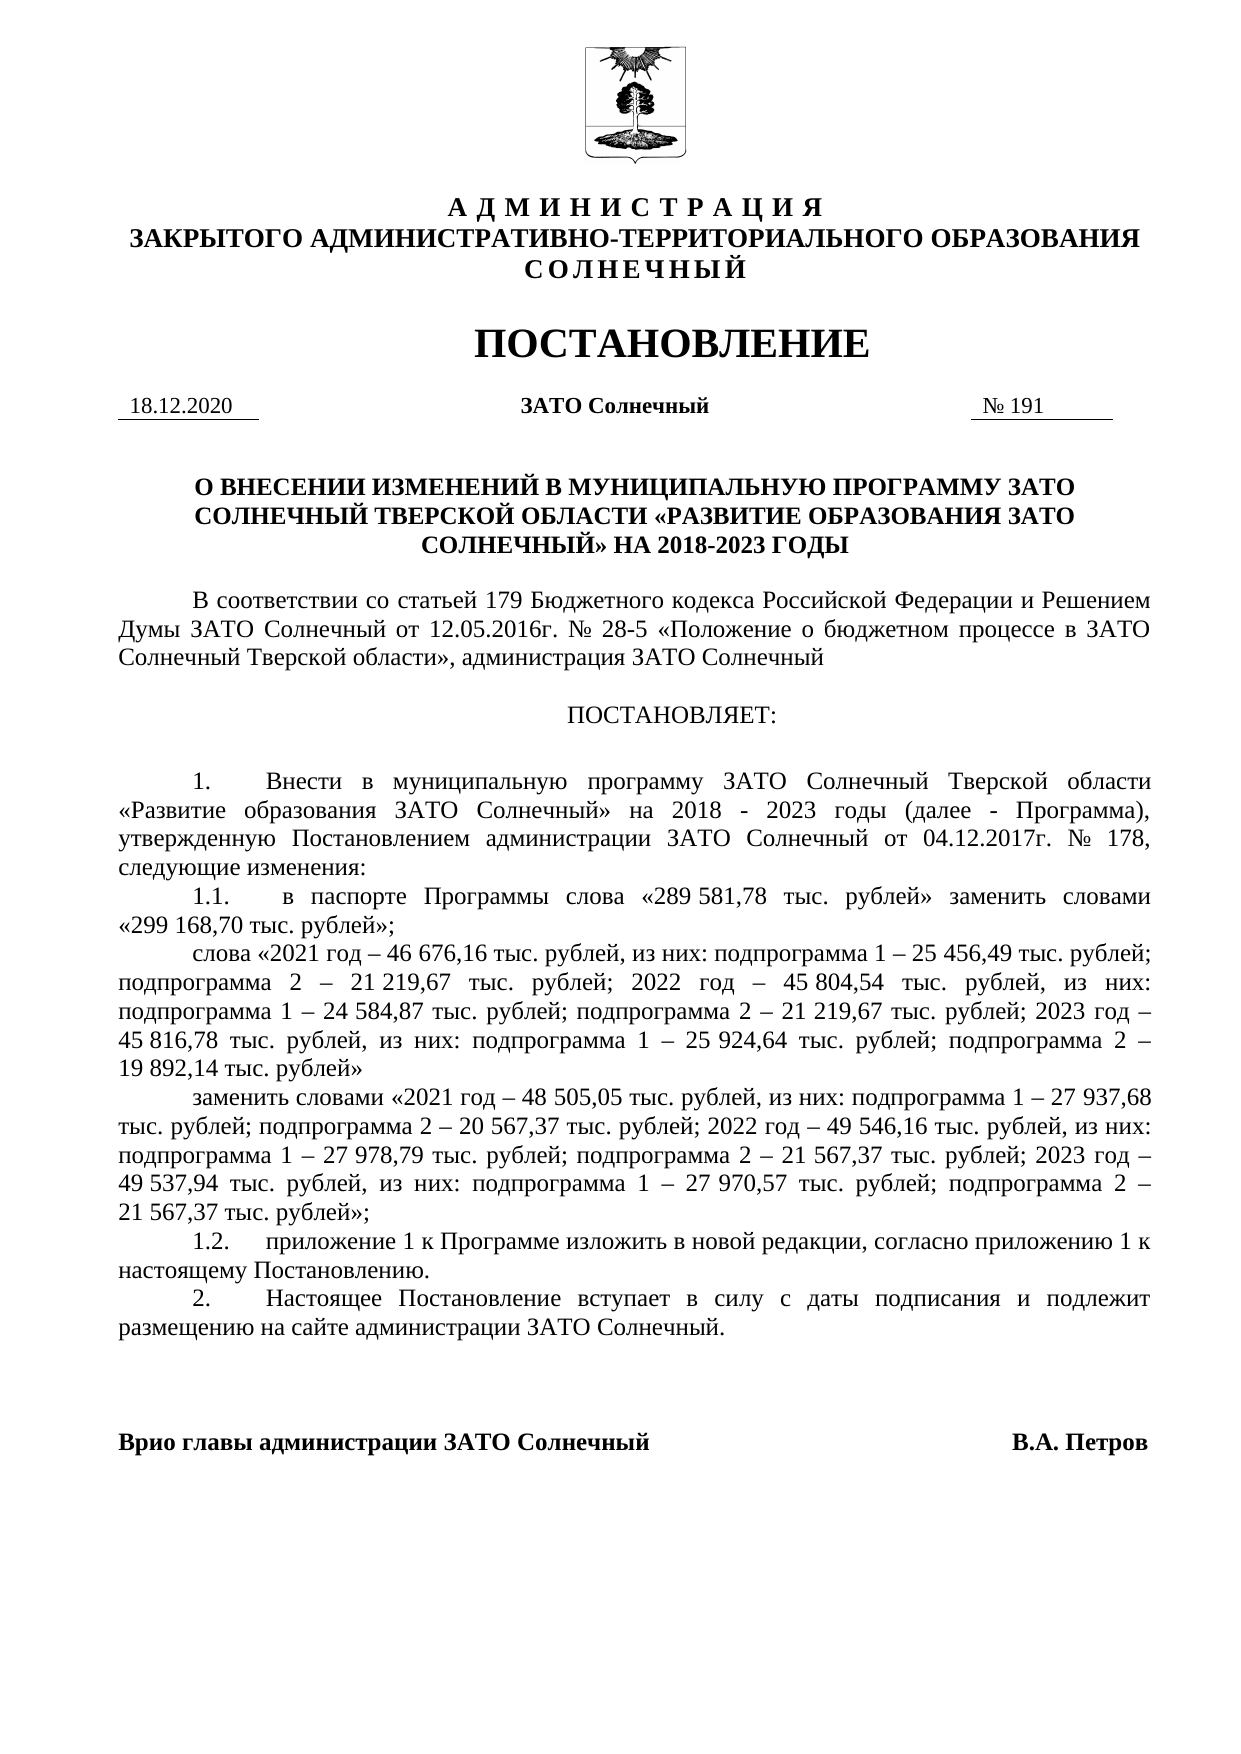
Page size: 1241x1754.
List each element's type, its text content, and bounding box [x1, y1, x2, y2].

text АДМИНИСТРАЦИЯ [118, 191, 1152, 222]
text Врио главы администрации ЗАТО Солнечный В.А. Петров [118, 1427, 1152, 1456]
table_header ЗАТО Солнечный [259, 366, 971, 419]
text В соответствии со статьей 179 Бюджетного кодекса Российской Федерации и Решением Думы ЗАТО Солнечный от 12.05.2016г. № 28-5 «Положение о бюджетном процессе в ЗАТО Солнечный Тверской области», администрация ЗАТО Солнечный [118, 585, 1152, 671]
text заменить словами «2021 год – 48 505,05 тыс. рублей, из них: подпрограмма 1 – 27 937,68 тыс. рублей; подпрограмма 2 – 20 567,37 тыс. рублей; 2022 год – 49 546,16 тыс. рублей, из них: подпрограмма 1 – 27 978,79 тыс. рублей; подпрограмма 2 – 21 567,37 тыс. рублей; 2023 год – 49 537,94 тыс. рублей, из них: подпрограмма 1 – 27 970,57 тыс. рублей; подпрограмма 2 – 21 567,37 тыс. рублей»; [118, 1082, 1152, 1226]
text ЗАКРЫТОГО АДМИНИСТРАТИВНО-ТЕРРИТОРИАЛЬНОГО ОБРАЗОВАНИЯ СОЛНЕЧНЫЙ [118, 222, 1152, 284]
text О ВНЕСЕНИИ ИЗМЕНЕНИЙ В МУНИЦИПАЛЬНУЮ ПРОГРАММУ ЗАТО СОЛНЕЧНЫЙ ТВЕРСКОЙ ОБЛАСТИ «РАЗВИТИЕ ОБРАЗОВАНИЯ ЗАТО СОЛНЕЧНЫЙ» НА 2018-2023 ГОДЫ [118, 472, 1152, 559]
table_header 18.12.2020 [118, 366, 259, 419]
picture [582, 44, 688, 165]
text слова «2021 год – 46 676,16 тыс. рублей, из них: подпрограмма 1 – 25 456,49 тыс. рублей; подпрограмма 2 – 21 219,67 тыс. рублей; 2022 год – 45 804,54 тыс. рублей, из них: подпрограмма 1 – 24 584,87 тыс. рублей; подпрограмма 2 – 21 219,67 тыс. рублей; 2023 год – 45 816,78 тыс. рублей, из них: подпрограмма 1 – 25 924,64 тыс. рублей; подпрограмма 2 – 19 892,14 тыс. рублей» [118, 938, 1152, 1082]
subtitle ПОСТАНОВЛЕНИЕ [118, 318, 1152, 366]
table_header № 191 [971, 366, 1113, 419]
list ПОСТАНОВЛЯЕТ: [192, 700, 1152, 729]
list приложение 1 к Программе изложить в новой редакции, согласно приложению 1 к настоящему Постановлению. [118, 1226, 1152, 1283]
list в паспорте Программы слова «289 581,78 тыс. рублей» заменить словами «299 168,70 тыс. рублей»; [118, 881, 1152, 938]
list Внести в муниципальную программу ЗАТО Солнечный Тверской области «Развитие образования ЗАТО Солнечный» на 2018 - 2023 годы (далее - Программа), утвержденную Постановлением администрации ЗАТО Солнечный от 04.12.2017г. № 178, следующие изменения: [118, 766, 1152, 881]
list Настоящее Постановление вступает в силу с даты подписания и подлежит размещению на сайте администрации ЗАТО Солнечный. [118, 1283, 1152, 1341]
